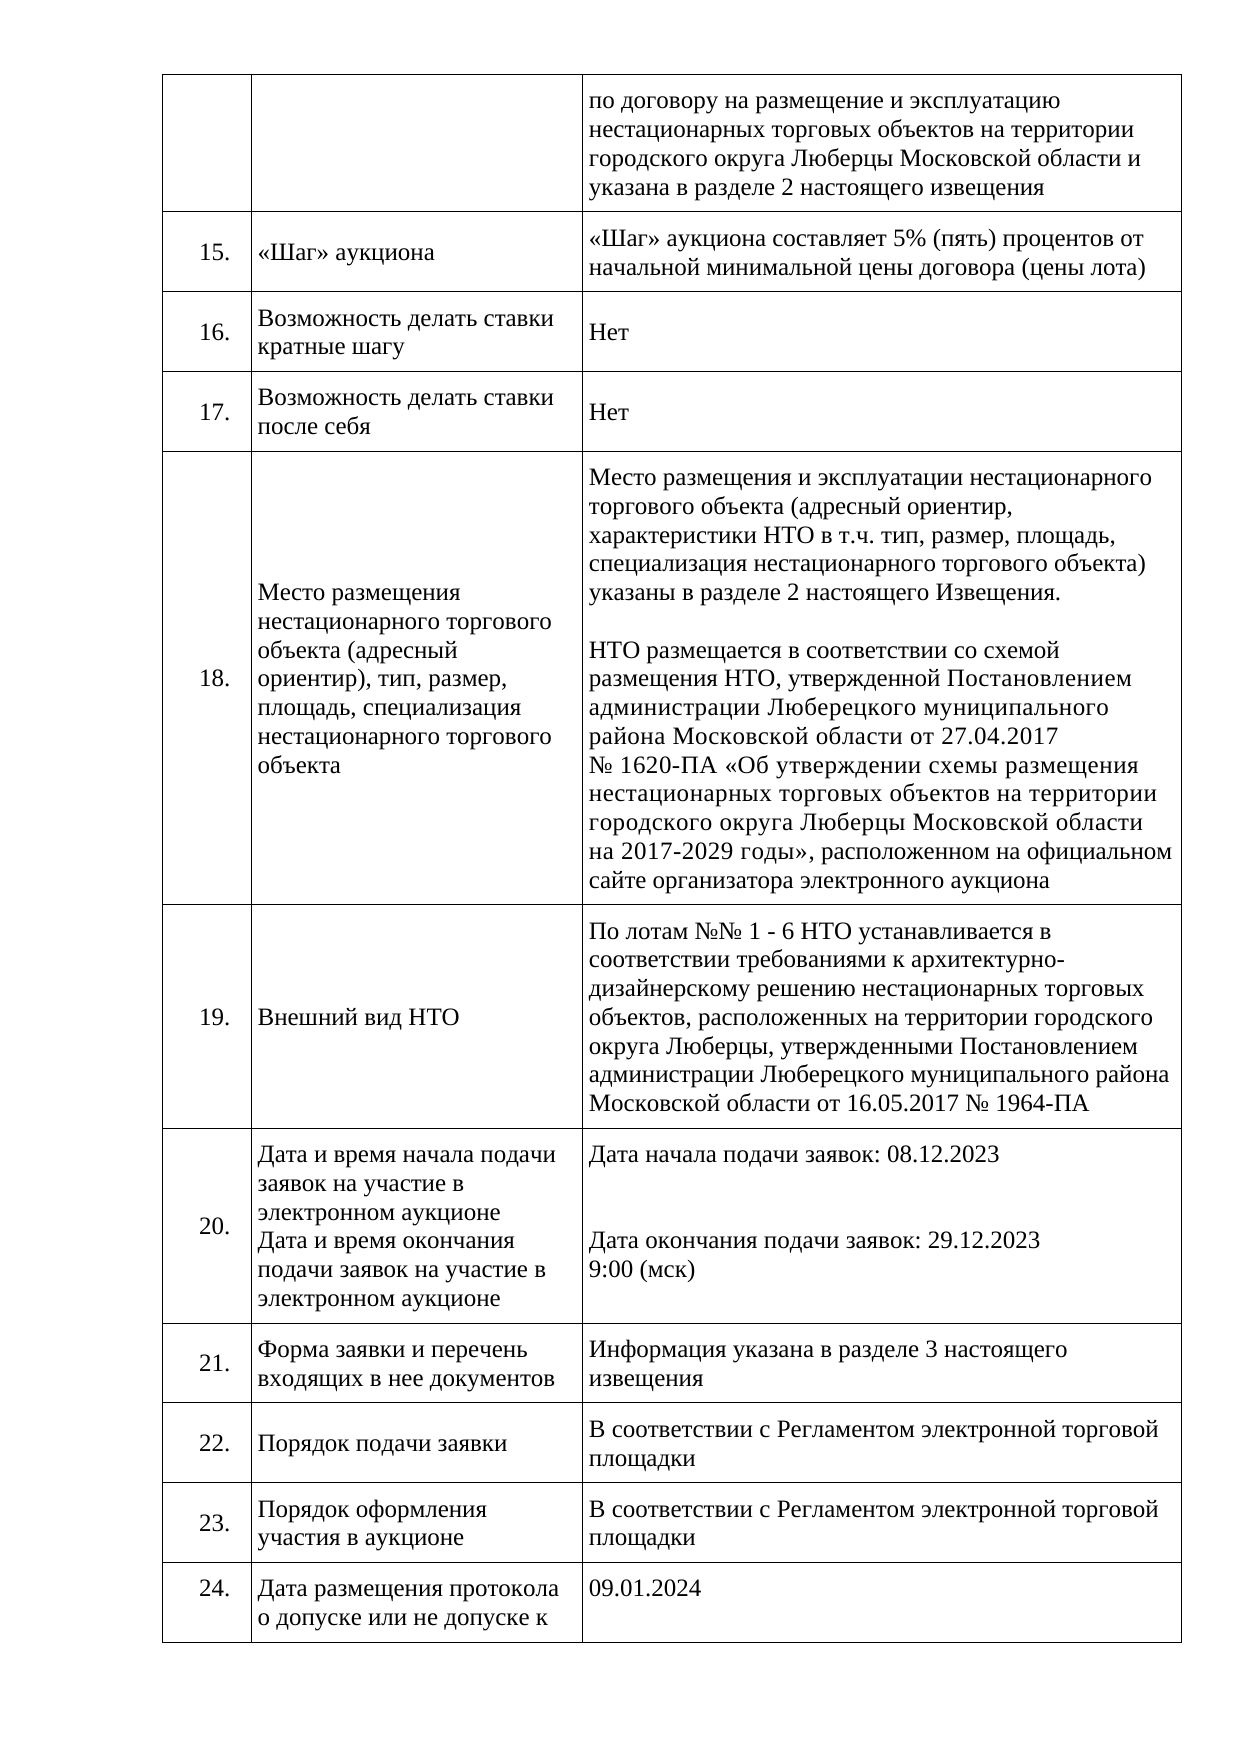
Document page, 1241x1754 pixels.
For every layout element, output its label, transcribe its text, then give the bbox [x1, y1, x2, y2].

table_cell Место размещения нестационарного торгового объекта (адресный ориентир), тип, размер, площадь, специализация нестационарного торгового объекта [252, 452, 582, 904]
table_cell [163, 1403, 251, 1482]
table_cell По лотам №№ 1 - 6 НТО устанавливается в соответствии требованиями к архитектурно-дизайнерскому решению нестационарных торговых объектов, расположенных на территории городского округа Люберцы, утвержденными Постановлением администрации Люберецкого муниципального района Московской области от 16.05.2017 № 1964-ПА [583, 905, 1181, 1128]
table_cell [163, 1129, 251, 1322]
table_cell Нет [583, 372, 1181, 451]
table_cell Место размещения и эксплуатации нестационарного торгового объекта (адресный ориентир, характеристики НТО в т.ч. тип, размер, площадь, специализация нестационарного торгового объекта) указаны в разделе 2 настоящего Извещения. НТО размещается в соответствии со схемой размещения НТО, утвержденной Постановлением администрации Люберецкого муниципального района Московской области от 27.04.2017 № 1620-ПА «Об утверждении схемы размещения нестационарных торговых объектов на территории городского округа Люберцы Московской области на 2017-2029 годы», расположенном на официальном сайте организатора электронного аукциона [583, 452, 1181, 904]
table_cell [163, 452, 251, 904]
table_cell [163, 1563, 251, 1642]
table_cell В соответствии с Регламентом электронной торговой площадки [583, 1483, 1181, 1562]
table_cell Нет [583, 292, 1181, 371]
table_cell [252, 1563, 582, 1642]
table_cell Возможность делать ставки кратные шагу [252, 292, 582, 371]
table_cell В соответствии с Регламентом электронной торговой площадки [583, 1403, 1181, 1482]
table_cell Внешний вид НТО [252, 905, 582, 1128]
table_cell 09.01.2024 [583, 1563, 1181, 1642]
table_cell [163, 212, 251, 291]
table_cell «Шаг» аукциона составляет 5% (пять) процентов от начальной минимальной цены договора (цены лота) [583, 212, 1181, 291]
table_cell Порядок подачи заявки [252, 1403, 582, 1482]
table_cell [163, 75, 251, 211]
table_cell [583, 75, 1181, 211]
table_cell Дата начала подачи заявок: 08.12.2023 Дата окончания подачи заявок: 29.12.2023 9:00 (мск) [583, 1129, 1181, 1322]
table_cell Порядок оформления участия в аукционе [252, 1483, 582, 1562]
table_cell [163, 372, 251, 451]
table_cell Дата и время начала подачи заявок на участие в электронном аукционе Дата и время окончания подачи заявок на участие в электронном аукционе [252, 1129, 582, 1322]
table_cell Возможность делать ставки после себя [252, 372, 582, 451]
table_cell [163, 1483, 251, 1562]
table_cell «Шаг» аукциона [252, 212, 582, 291]
table_cell Форма заявки и перечень входящих в нее документов [252, 1324, 582, 1402]
table_cell [163, 292, 251, 371]
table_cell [252, 75, 582, 211]
table_cell [163, 1324, 251, 1402]
table_cell [163, 905, 251, 1128]
table_cell Информация указана в разделе 3 настоящего извещения [583, 1324, 1181, 1402]
